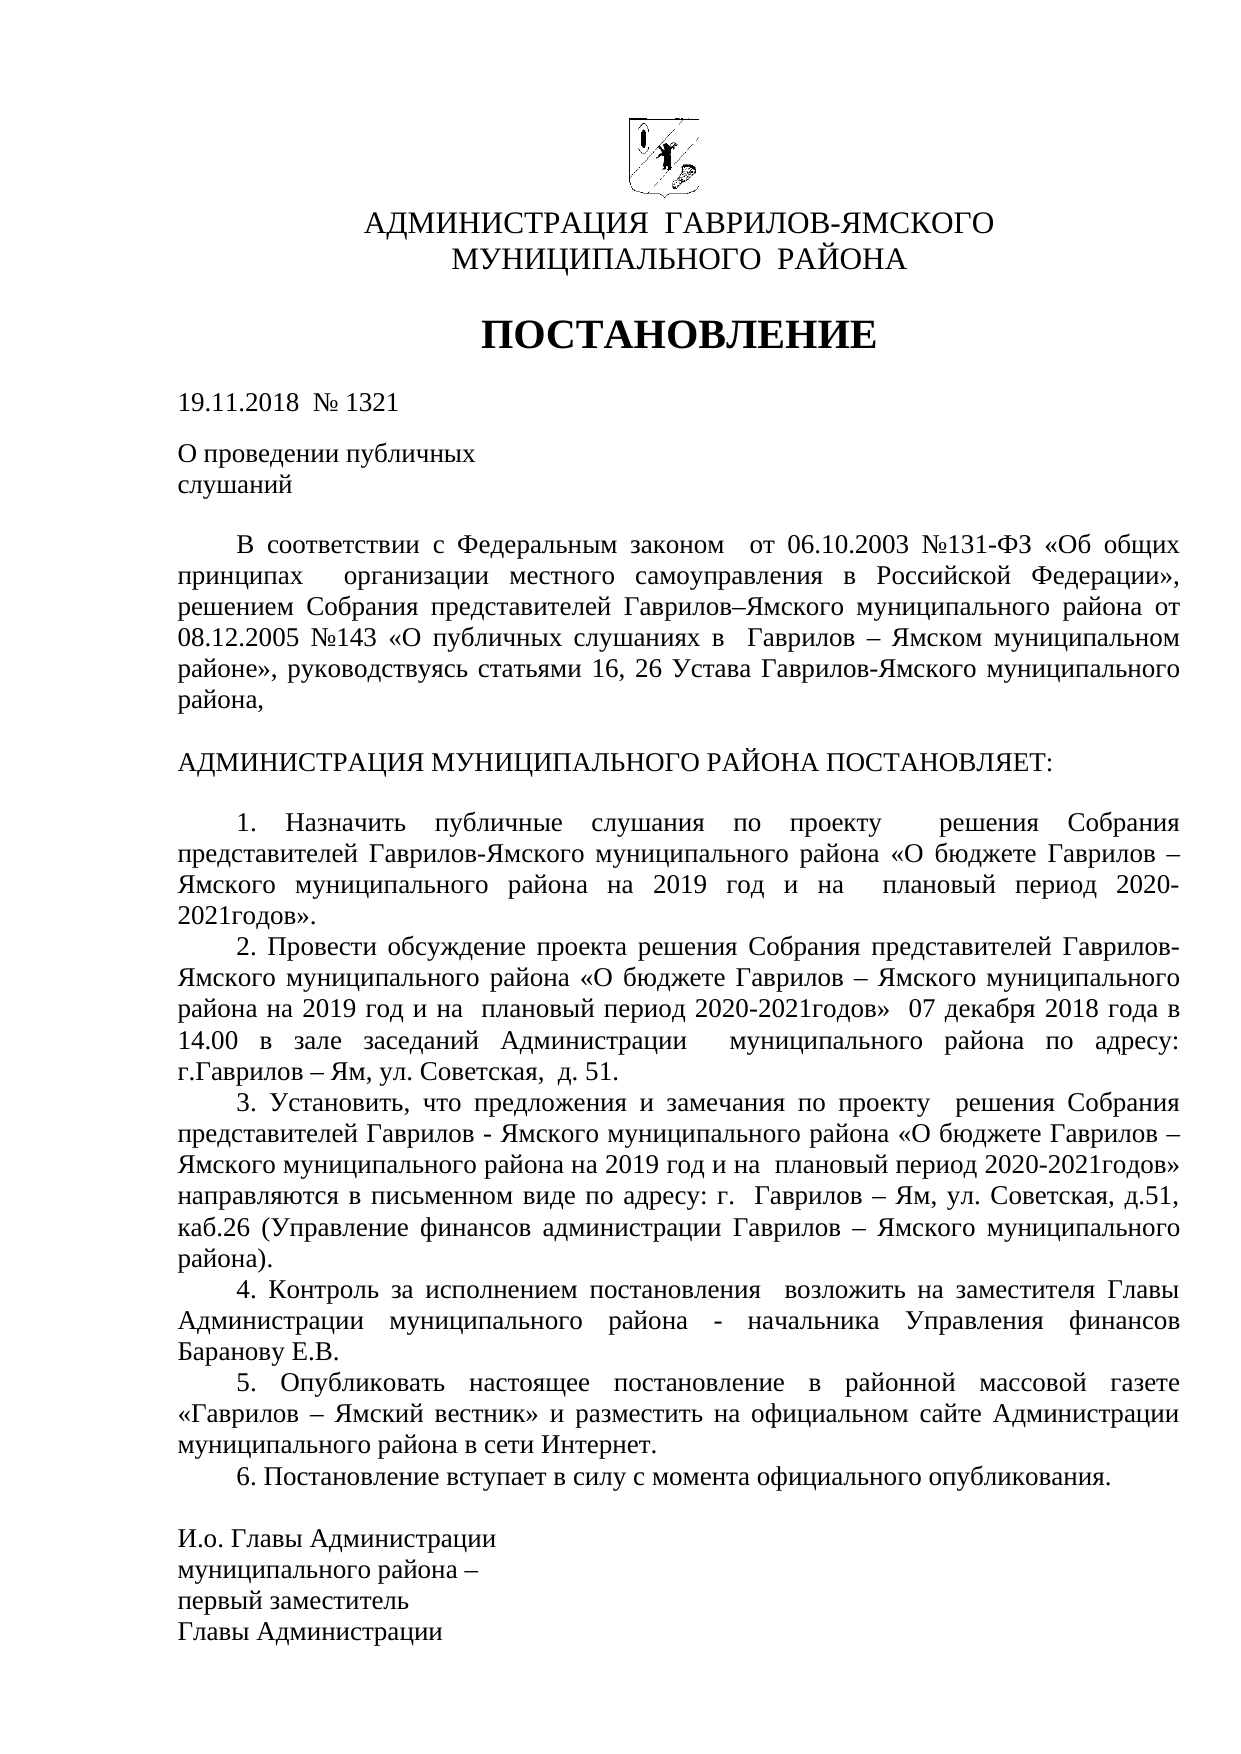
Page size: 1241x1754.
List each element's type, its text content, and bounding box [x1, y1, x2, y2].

text 4. Контроль за исполнением постановления возложить на заместителя Главы Администрации муниципального района - начальника Управления финансов Баранову Е.В. [177, 1273, 1181, 1366]
text муниципального района – [177, 1553, 1181, 1584]
text МУНИЦИПАЛЬНОГО РАЙОНА [177, 240, 1181, 276]
text И.о. Главы Администрации [177, 1522, 1181, 1553]
text АДМИНИСТРАЦИЯ ГАВРИЛОВ-ЯМСКОГО [177, 204, 1181, 240]
text слушаний [177, 468, 1181, 499]
text 5. Опубликовать настоящее постановление в районной массовой газете «Гаврилов – Ямский вестник» и разместить на официальном сайте Администрации муниципального района в сети Интернет. [177, 1366, 1181, 1460]
text первый заместитель [177, 1584, 1181, 1616]
text О проведении публичных [177, 437, 1181, 468]
text 6. Постановление вступает в силу с момента официального опубликования. [177, 1460, 1181, 1491]
text 1. Назначить публичные слушания по проекту решения Собрания представителей Гаврилов-Ямского муниципального района «О бюджете Гаврилов – Ямского муниципального района на 2019 год и на плановый период 2020-2021годов». [177, 806, 1181, 930]
text Главы Администрации [177, 1616, 1181, 1647]
picture [629, 118, 699, 198]
text ПОСТАНОВЛЕНИЕ [177, 310, 1181, 358]
text АДМИНИСТРАЦИЯ МУНИЦИПАЛЬНОГО РАЙОНА ПОСТАНОВЛЯЕТ: [177, 746, 1181, 777]
text 3. Установить, что предложения и замечания по проекту решения Собрания представителей Гаврилов - Ямского муниципального района «О бюджете Гаврилов – Ямского муниципального района на 2019 год и на плановый период 2020-2021годов» направляются в письменном виде по адресу: г. Гаврилов – Ям, ул. Советская, д.51, каб.26 (Управление финансов администрации Гаврилов – Ямского муниципального района). [177, 1086, 1181, 1273]
text 2. Провести обсуждение проекта решения Собрания представителей Гаврилов-Ямского муниципального района «О бюджете Гаврилов – Ямского муниципального района на 2019 год и на плановый период 2020-2021годов» 07 декабря 2018 года в 14.00 в зале заседаний Администрации муниципального района по адресу: г.Гаврилов – Ям, ул. Советская, д. 51. [177, 930, 1181, 1086]
text 19.11.2018 № 1321 [177, 386, 1181, 418]
text В соответствии с Федеральным законом от 06.10.2003 №131-ФЗ «Об общих принципах организации местного самоуправления в Российской Федерации», решением Собрания представителей Гаврилов–Ямского муниципального района от 08.12.2005 №143 «О публичных слушаниях в Гаврилов – Ямском муниципальном районе», руководствуясь статьями 16, 26 Устава Гаврилов-Ямского муниципального района, [177, 528, 1181, 715]
